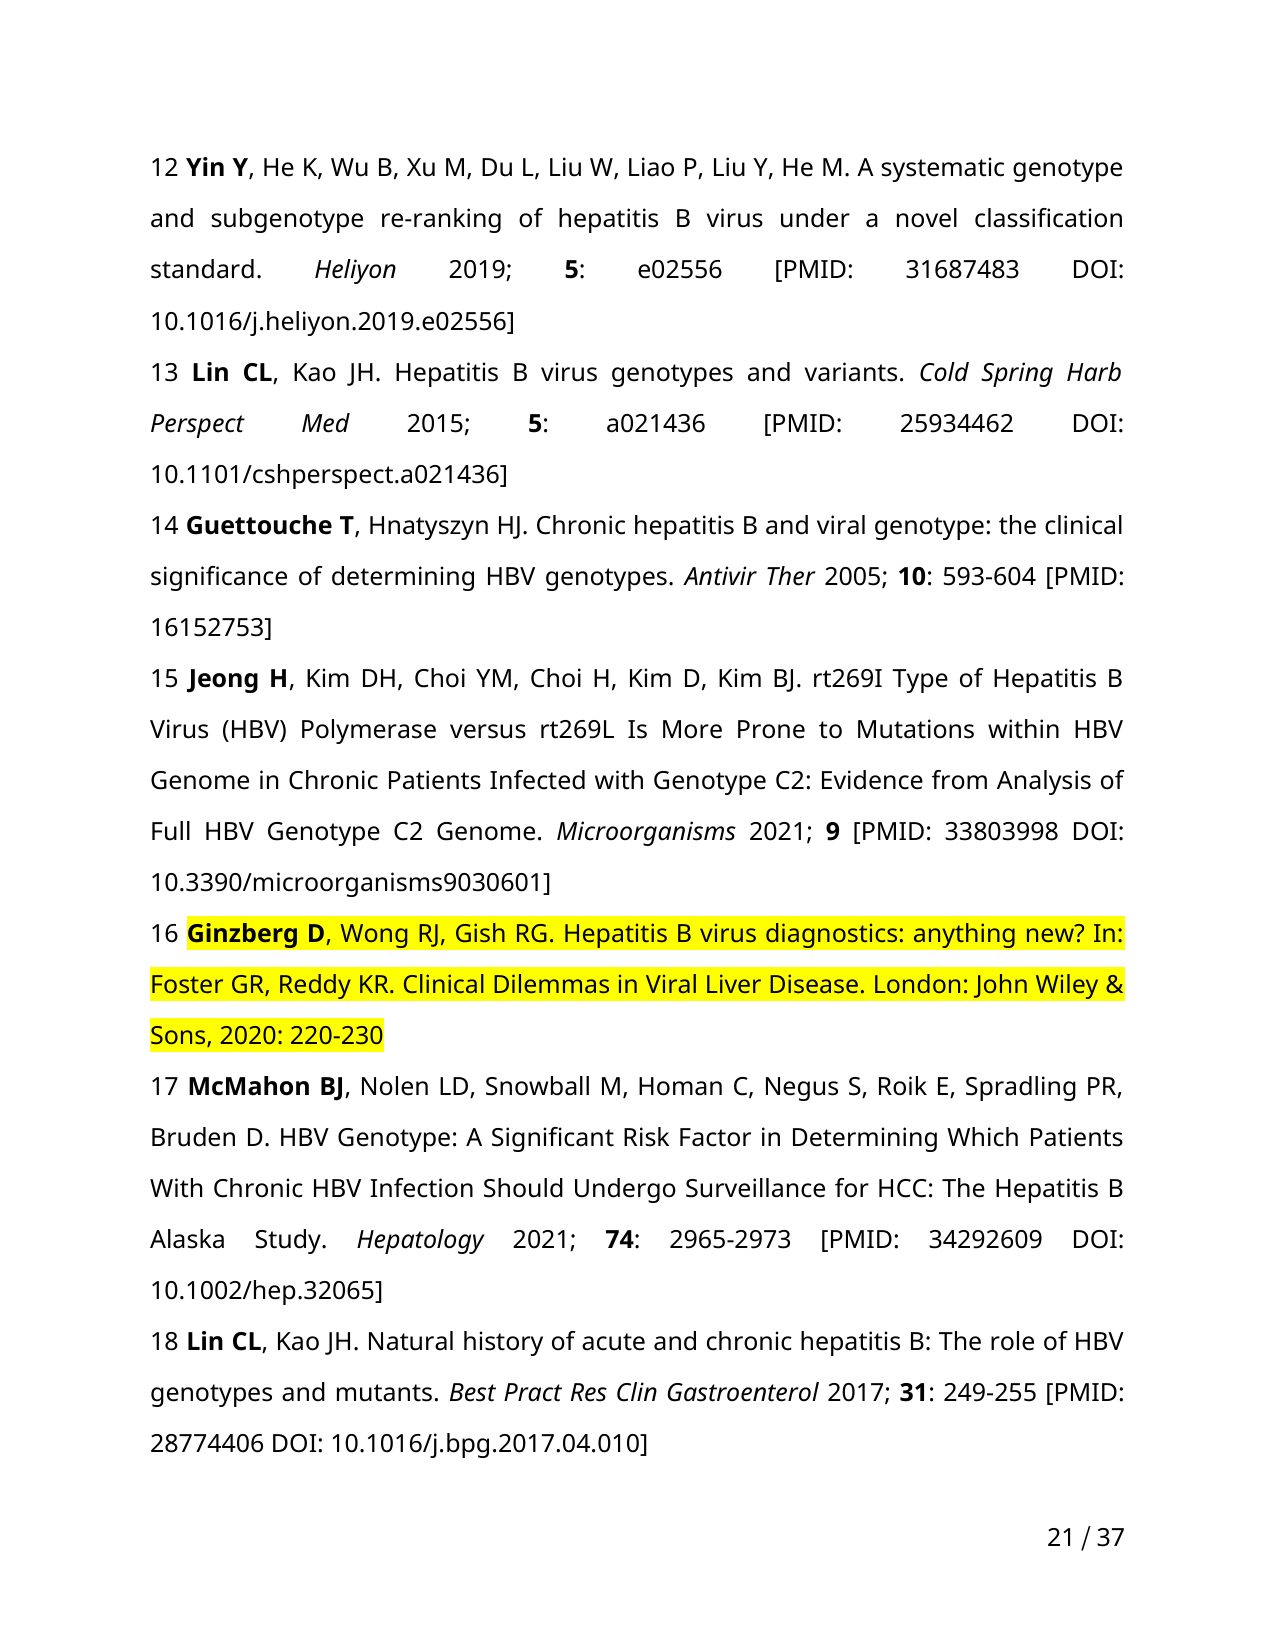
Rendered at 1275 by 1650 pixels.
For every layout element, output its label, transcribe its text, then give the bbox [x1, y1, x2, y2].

text 14 Guettouche T, Hnatyszyn HJ. Chronic hepatitis B and viral genotype: the clinical significance of determining HBV genotypes. Antivir Ther 2005; 10: 593-604 [PMID: 16152753] [150, 507, 1125, 643]
text 16 Ginzberg D, Wong RJ, Gish RG. Hepatitis B virus diagnostics: anything new? In: Foster GR, Reddy KR. Clinical Dilemmas in Viral Liver Disease. London: John Wiley & Sons, 2020: 220-230 [150, 916, 1125, 967]
text 13 Lin CL, Kao JH. Hepatitis B virus genotypes and variants. Cold Spring Harb Perspect Med 2015; 5: a021436 [PMID: 25934462 DOI: 10.1101/cshperspect.a021436] [150, 354, 1125, 490]
text 15 Jeong H, Kim DH, Choi YM, Choi H, Kim D, Kim BJ. rt269I Type of Hepatitis B Virus (HBV) Polymerase versus rt269L Is More Prone to Mutations within HBV Genome in Chronic Patients Infected with Genotype C2: Evidence from Analysis of Full HBV Genotype C2 Genome. Microorganisms 2021; 9 [PMID: 33803998 DOI: 10.3390/microorganisms9030601] [150, 660, 1125, 899]
text 12 Yin Y, He K, Wu B, Xu M, Du L, Liu W, Liao P, Liu Y, He M. A systematic genotype and subgenotype re-ranking of hepatitis B virus under a novel classification standard. Heliyon 2019; 5: e02556 [PMID: 31687483 DOI: 10.1016/j.heliyon.2019.e02556] [150, 150, 1125, 337]
text 16 Ginzberg D, Wong RJ, Gish RG. Hepatitis B virus diagnostics: anything new? In: Foster GR, Reddy KR. Clinical Dilemmas in Viral Liver Disease. London: John Wiley & Sons, 2020: 220-230 [150, 1001, 1125, 1052]
text 18 Lin CL, Kao JH. Natural history of acute and chronic hepatitis B: The role of HBV genotypes and mutants. Best Pract Res Clin Gastroenterol 2017; 31: 249-255 [PMID: 28774406 DOI: 10.1016/j.bpg.2017.04.010] [150, 1324, 1125, 1460]
text 17 McMahon BJ, Nolen LD, Snowball M, Homan C, Negus S, Roik E, Spradling PR, Bruden D. HBV Genotype: A Significant Risk Factor in Determining Which Patients With Chronic HBV Infection Should Undergo Surveillance for HCC: The Hepatitis B Alaska Study. Hepatology 2021; 74: 2965-2973 [PMID: 34292609 DOI: 10.1002/hep.32065] [150, 1069, 1125, 1307]
